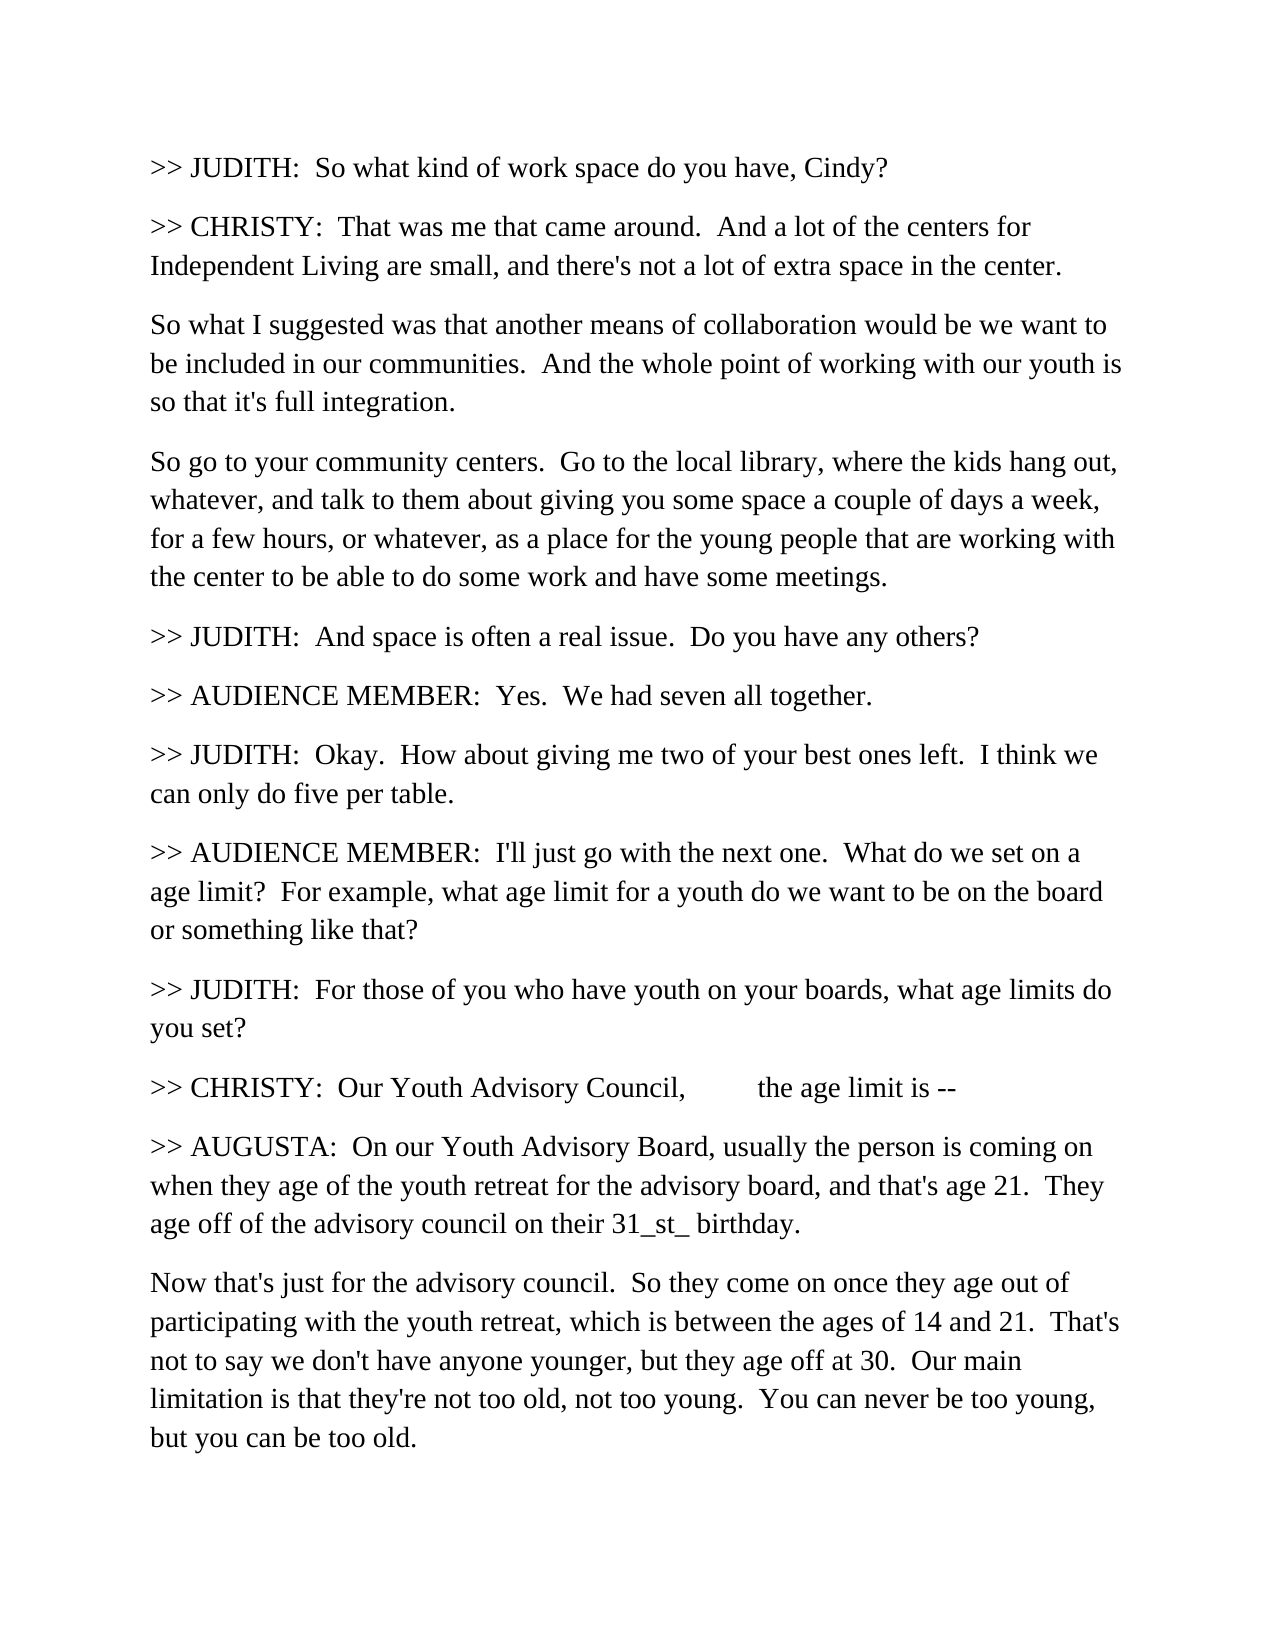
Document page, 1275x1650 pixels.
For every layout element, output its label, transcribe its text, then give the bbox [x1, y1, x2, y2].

text So what I suggested was that another means of collaboration would be we want to be included in our communities. And the whole point of working with our youth is so that it's full integration. [150, 307, 1125, 418]
text >> AUDIENCE MEMBER: I'll just go with the next one. What do we set on a age limit? For example, what age limit for a youth do we want to be on the board or something like that? [150, 835, 1125, 946]
text >> JUDITH: Okay. How about giving me two of your best ones left. I think we can only do five per table. [150, 737, 1125, 809]
text >> JUDITH: For those of you who have youth on your boards, what age limits do you set? [150, 972, 1125, 1044]
text >> CHRISTY: That was me that came around. And a lot of the centers for Independent Living are small, and there's not a lot of extra space in the center. [150, 209, 1125, 281]
text >> AUDIENCE MEMBER: Yes. We had seven all together. [150, 678, 1125, 712]
text >> JUDITH: So what kind of work space do you have, Cindy? [150, 150, 1125, 183]
text >> AUGUSTA: On our Youth Advisory Board, usually the person is coming on when they age of the youth retreat for the advisory board, and that's age 21. They age off of the advisory council on their 31_st_ birthday. [150, 1129, 1125, 1240]
text >> CHRISTY: Our Youth Advisory Council, the age limit is -- [150, 1070, 1125, 1103]
text Now that's just for the advisory council. So they come on once they age out of participating with the youth retreat, which is between the ages of 14 and 21. That's not to say we don't have anyone younger, but they age off at 30. Our main limitation is that they're not too old, not too young. You can never be too young, but you can be too old. [150, 1266, 1125, 1453]
text >> JUDITH: And space is often a real issue. Do you have any others? [150, 619, 1125, 652]
text So go to your community centers. Go to the local library, where the kids hang out, whatever, and talk to them about giving you some space a couple of days a week, for a few hours, or whatever, as a place for the young people that are working with the center to be able to do some work and have some meetings. [150, 444, 1125, 593]
